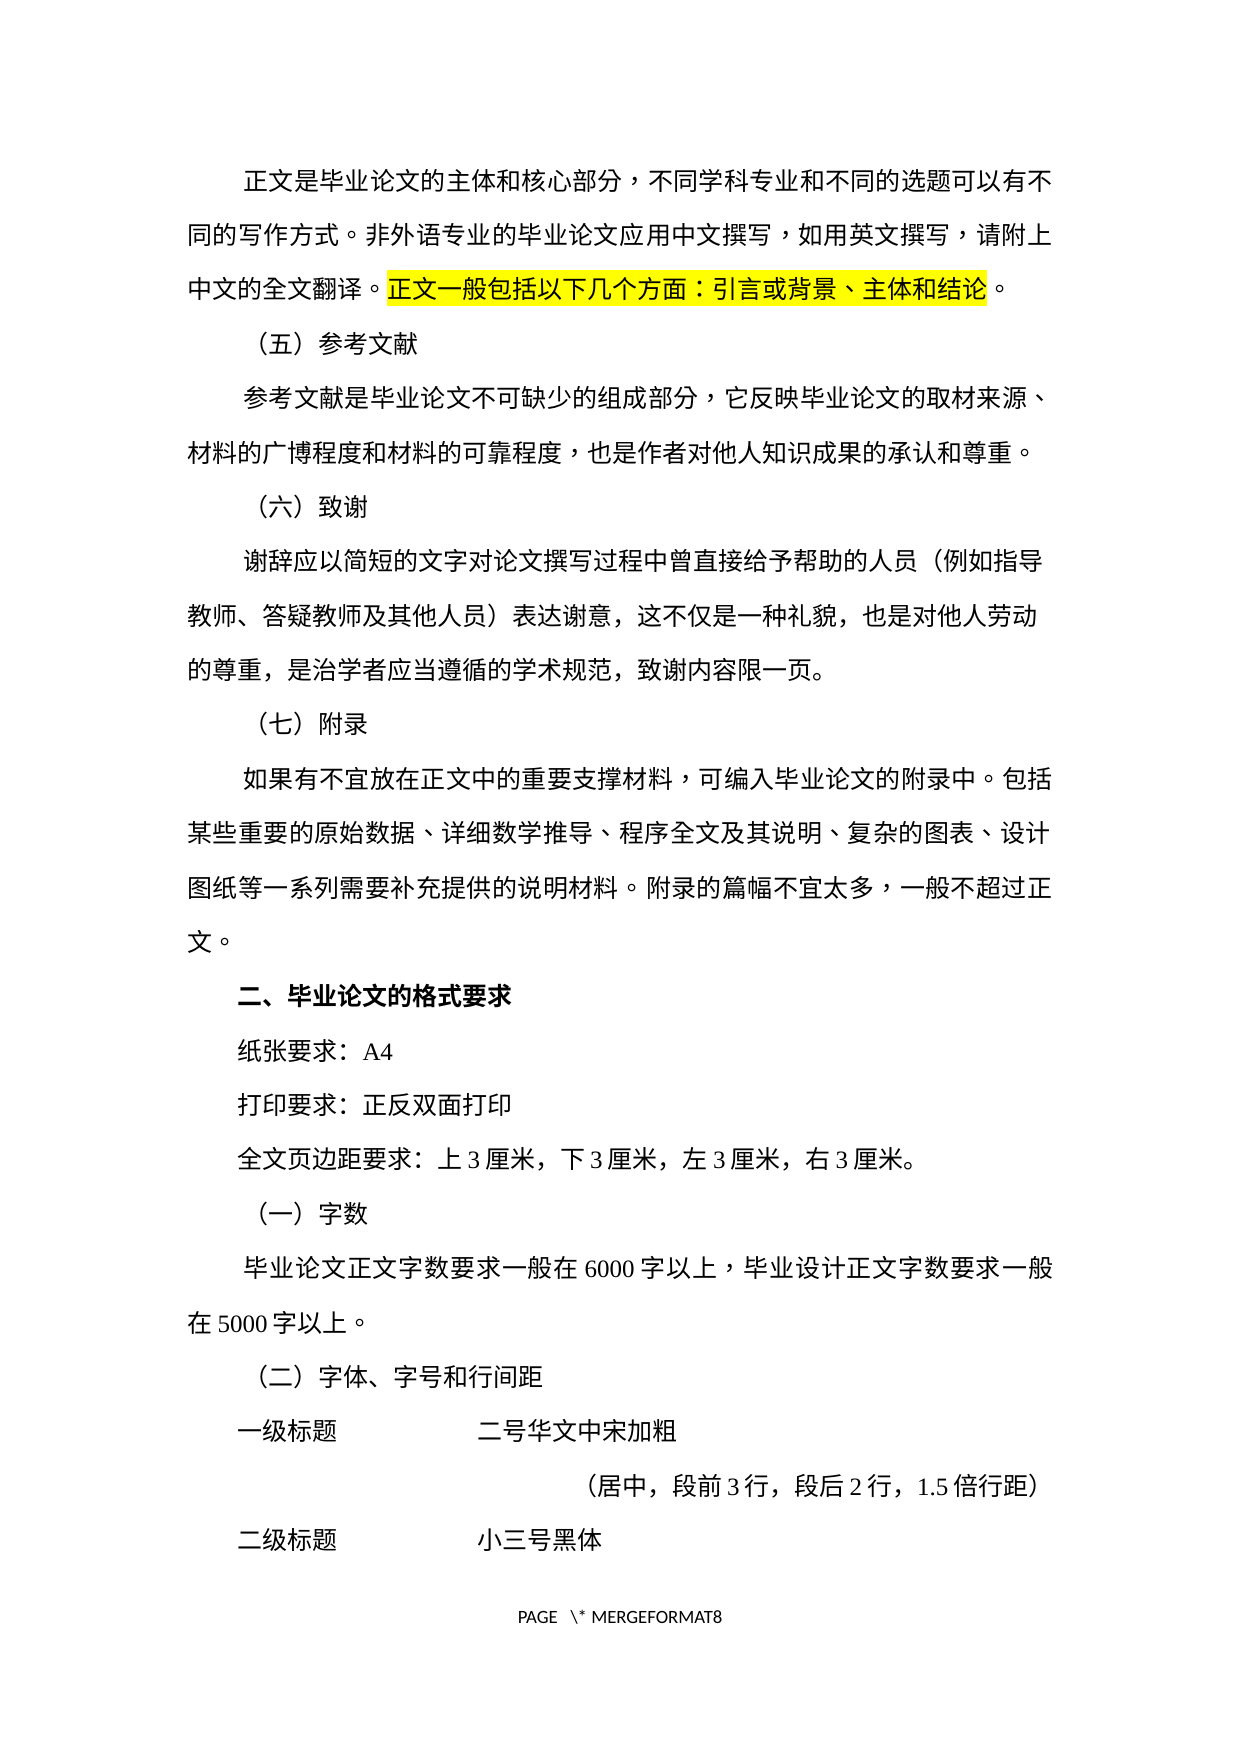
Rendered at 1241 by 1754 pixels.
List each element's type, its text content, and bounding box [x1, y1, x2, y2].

text （二）字体、字号和行间距 [187, 1357, 1053, 1394]
text （居中，段前3行，段后2行，1.5倍行距） [187, 1466, 1053, 1502]
text 正文是毕业论文的主体和核心部分，不同学科专业和不同的选题可以有不同的写作方式。非外语专业的毕业论文应用中文撰写，如用英文撰写，请附上中文的全文翻译。正文一般包括以下几个方面：引言或背景、主体和结论。 [187, 161, 1053, 306]
text 全文页边距要求：上3厘米，下3厘米，左 3厘米，右3厘米。 [187, 1140, 1053, 1176]
text （五）参考文献 [187, 324, 1053, 361]
text （六）致谢 [187, 487, 1053, 524]
text （一）字数 [187, 1194, 1053, 1231]
text 如果有不宜放在正文中的重要支撑材料，可编入毕业论文的附录中。包括某些重要的原始数据、详细数学推导、程序全文及其说明、复杂的图表、设计图纸等一系列需要补充提供的说明材料。附录的篇幅不宜太多，一般不超过正文。 [187, 759, 1053, 959]
text 打印要求：正反双面打印 [187, 1086, 1053, 1122]
text 二级标题 小三号黑体 [187, 1521, 1053, 1557]
text 纸张要求：A4 [187, 1031, 1053, 1067]
text （七）附录 [187, 705, 1053, 741]
text 一级标题 二号华文中宋加粗 [187, 1412, 1053, 1448]
text 谢辞应以简短的文字对论文撰写过程中曾直接给予帮助的人员（例如指导教师、答疑教师及其他人员）表达谢意，这不仅是一种礼貌，也是对他人劳动的尊重，是治学者应当遵循的学术规范，致谢内容限一页。 [187, 542, 1053, 687]
text 参考文献是毕业论文不可缺少的组成部分，它反映毕业论文的取材来源、材料的广博程度和材料的可靠程度，也是作者对他人知识成果的承认和尊重。 [187, 379, 1053, 469]
text 二、毕业论文的格式要求 [187, 977, 1053, 1013]
text 毕业论文正文字数要求一般在6000字以上，毕业设计正文字数要求一般在5000字以上。 [187, 1249, 1053, 1339]
